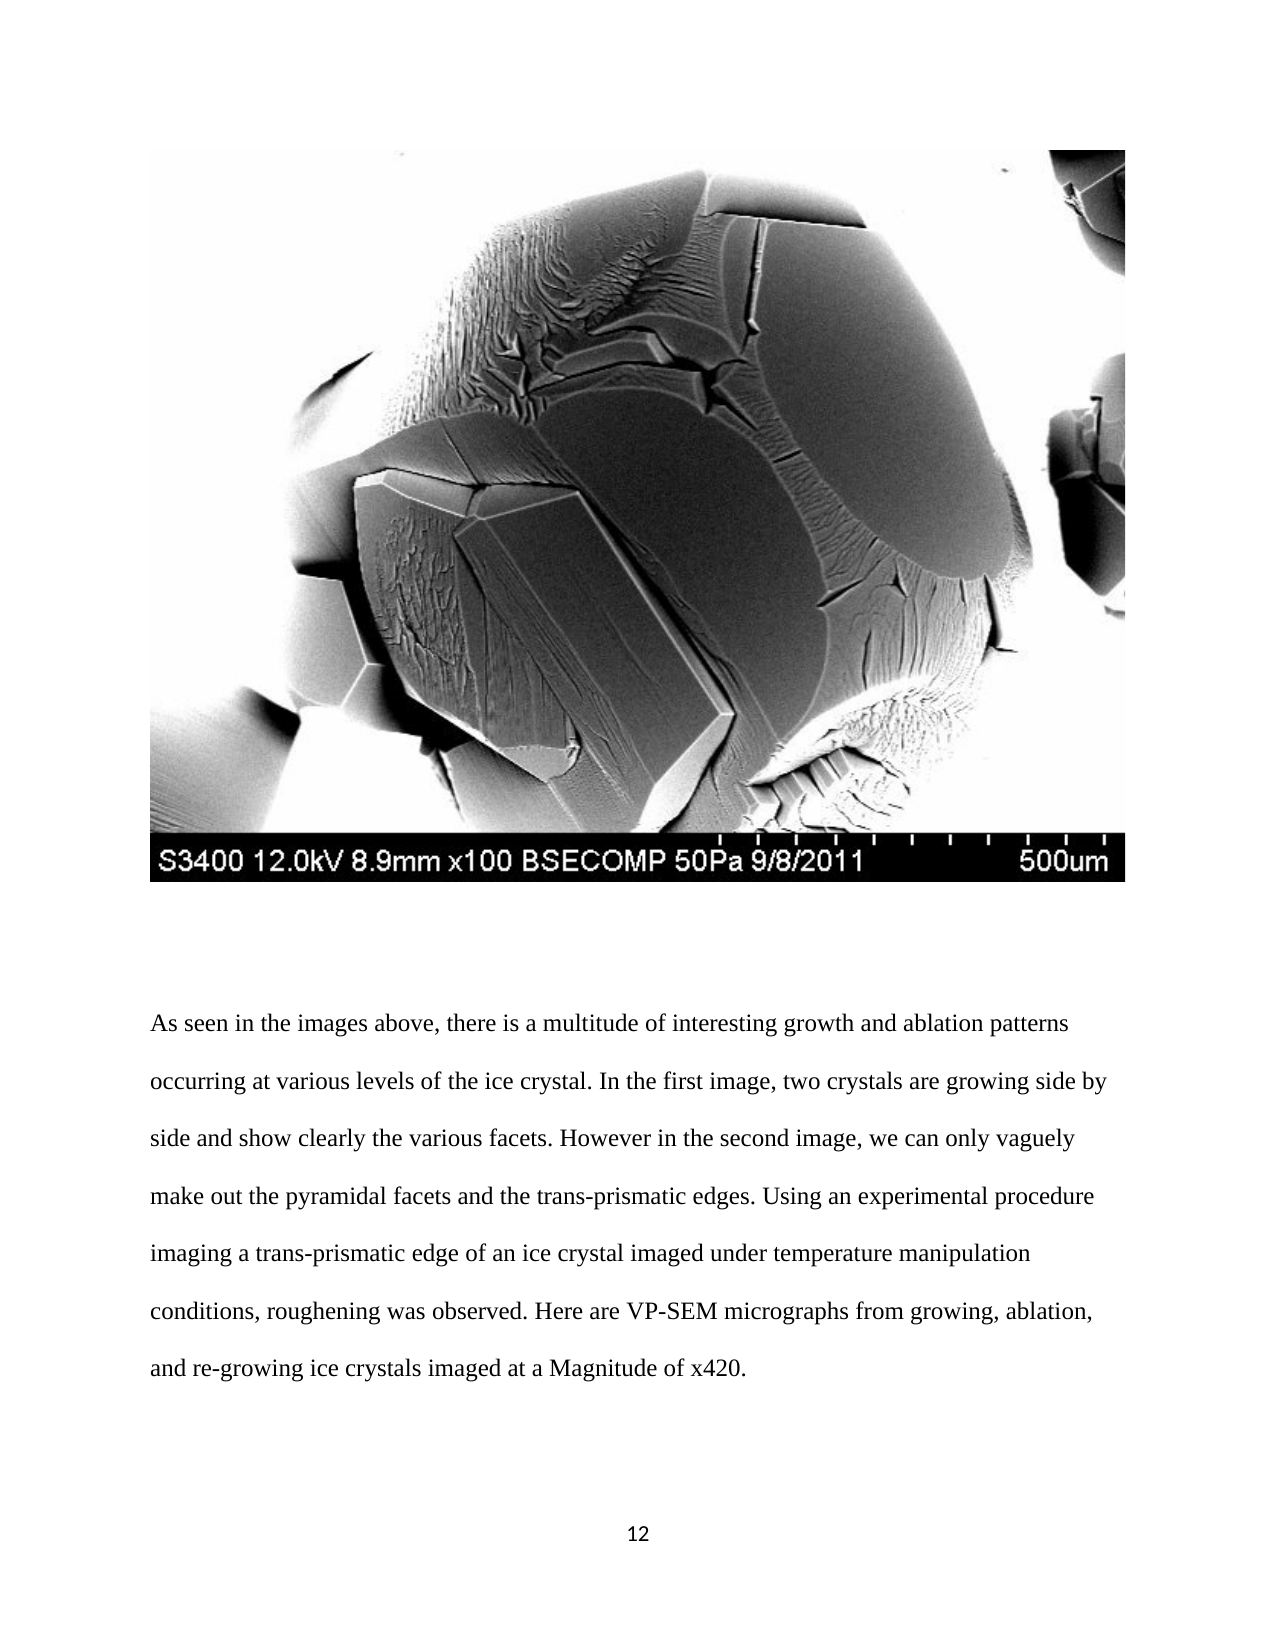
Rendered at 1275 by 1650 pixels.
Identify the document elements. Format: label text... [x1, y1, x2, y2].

text As seen in the images above, there is a multitude of interesting growth and ablation patterns occurring at various levels of the ice crystal. In the first image, two crystals are growing side by side and show clearly the various facets. However in the second image, we can only vaguely make out the pyramidal facets and the trans-prismatic edges. Using an experimental procedure imaging a trans-prismatic edge of an ice crystal imaged under temperature manipulation conditions, roughening was observed. Here are VP-SEM micrographs from growing, ablation, and re-growing ice crystals imaged at a Magnitude of x420. [150, 1008, 1125, 1382]
picture [150, 150, 1125, 882]
